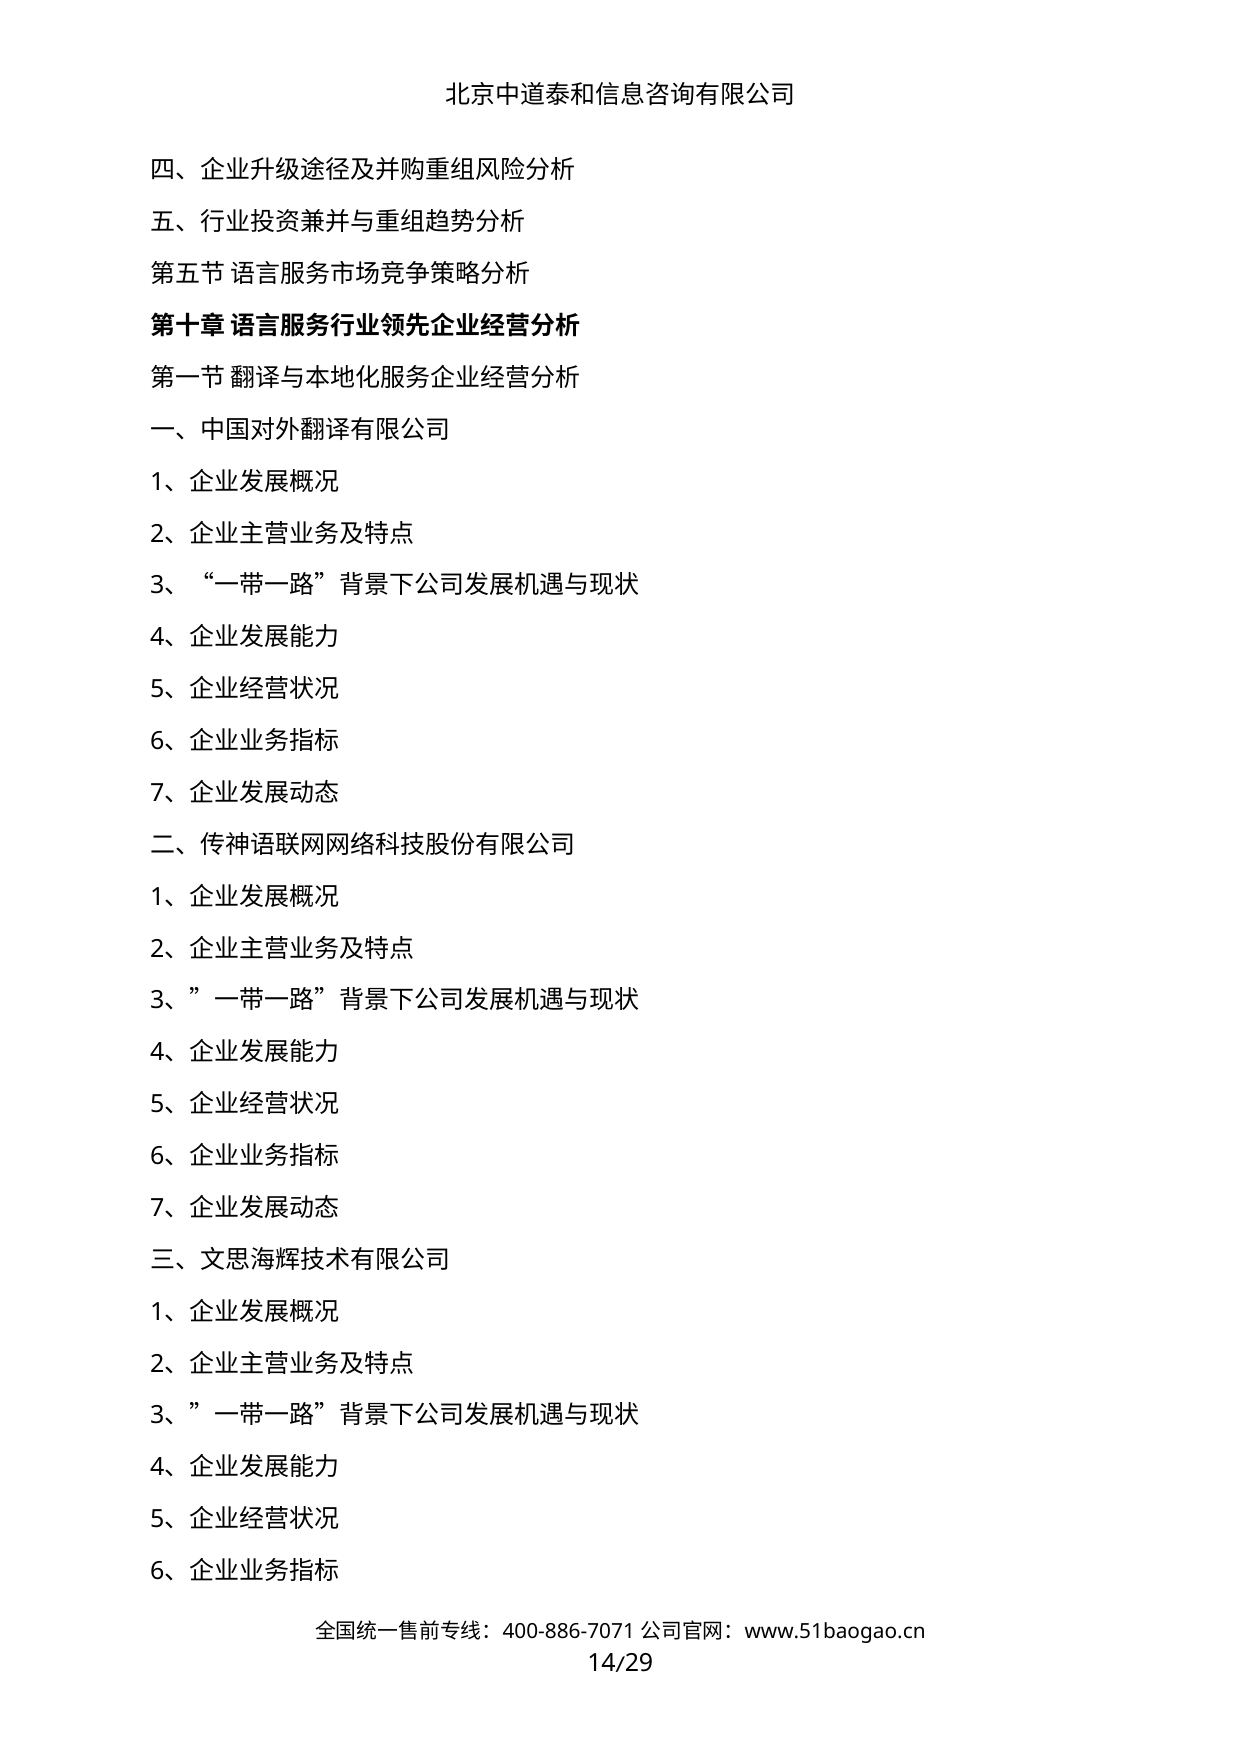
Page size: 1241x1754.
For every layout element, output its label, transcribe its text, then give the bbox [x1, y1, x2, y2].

text 5、企业经营状况 [150, 1499, 1090, 1535]
text 第一节 翻译与本地化服务企业经营分析 [150, 357, 1090, 394]
text 三、文思海辉技术有限公司 [150, 1239, 1090, 1276]
text 2、企业主营业务及特点 [150, 928, 1090, 964]
text 4、企业发展能力 [150, 1447, 1090, 1483]
text 第十章 语言服务行业领先企业经营分析 [150, 306, 1090, 342]
text 3、”一带一路”背景下公司发展机遇与现状 [150, 1395, 1090, 1431]
text 1、企业发展概况 [150, 876, 1090, 912]
text 五、行业投资兼并与重组趋势分析 [150, 202, 1090, 238]
text 2、企业主营业务及特点 [150, 513, 1090, 549]
text 6、企业业务指标 [150, 1136, 1090, 1172]
text 5、企业经营状况 [150, 669, 1090, 705]
text 3、”一带一路”背景下公司发展机遇与现状 [150, 980, 1090, 1016]
text 6、企业业务指标 [150, 721, 1090, 757]
text 4、企业发展能力 [150, 1032, 1090, 1068]
text 四、企业升级途径及并购重组风险分析 [150, 150, 1090, 186]
text 1、企业发展概况 [150, 461, 1090, 497]
text 7、企业发展动态 [150, 1187, 1090, 1224]
text 6、企业业务指标 [150, 1551, 1090, 1587]
text 第五节 语言服务市场竞争策略分析 [150, 254, 1090, 290]
text 7、企业发展动态 [150, 772, 1090, 809]
text 二、传神语联网网络科技股份有限公司 [150, 824, 1090, 861]
text 1、企业发展概况 [150, 1291, 1090, 1327]
text 4、企业发展能力 [150, 617, 1090, 653]
text 3、“一带一路”背景下公司发展机遇与现状 [150, 565, 1090, 601]
text 一、中国对外翻译有限公司 [150, 409, 1090, 446]
text 5、企业经营状况 [150, 1084, 1090, 1120]
text 2、企业主营业务及特点 [150, 1343, 1090, 1379]
